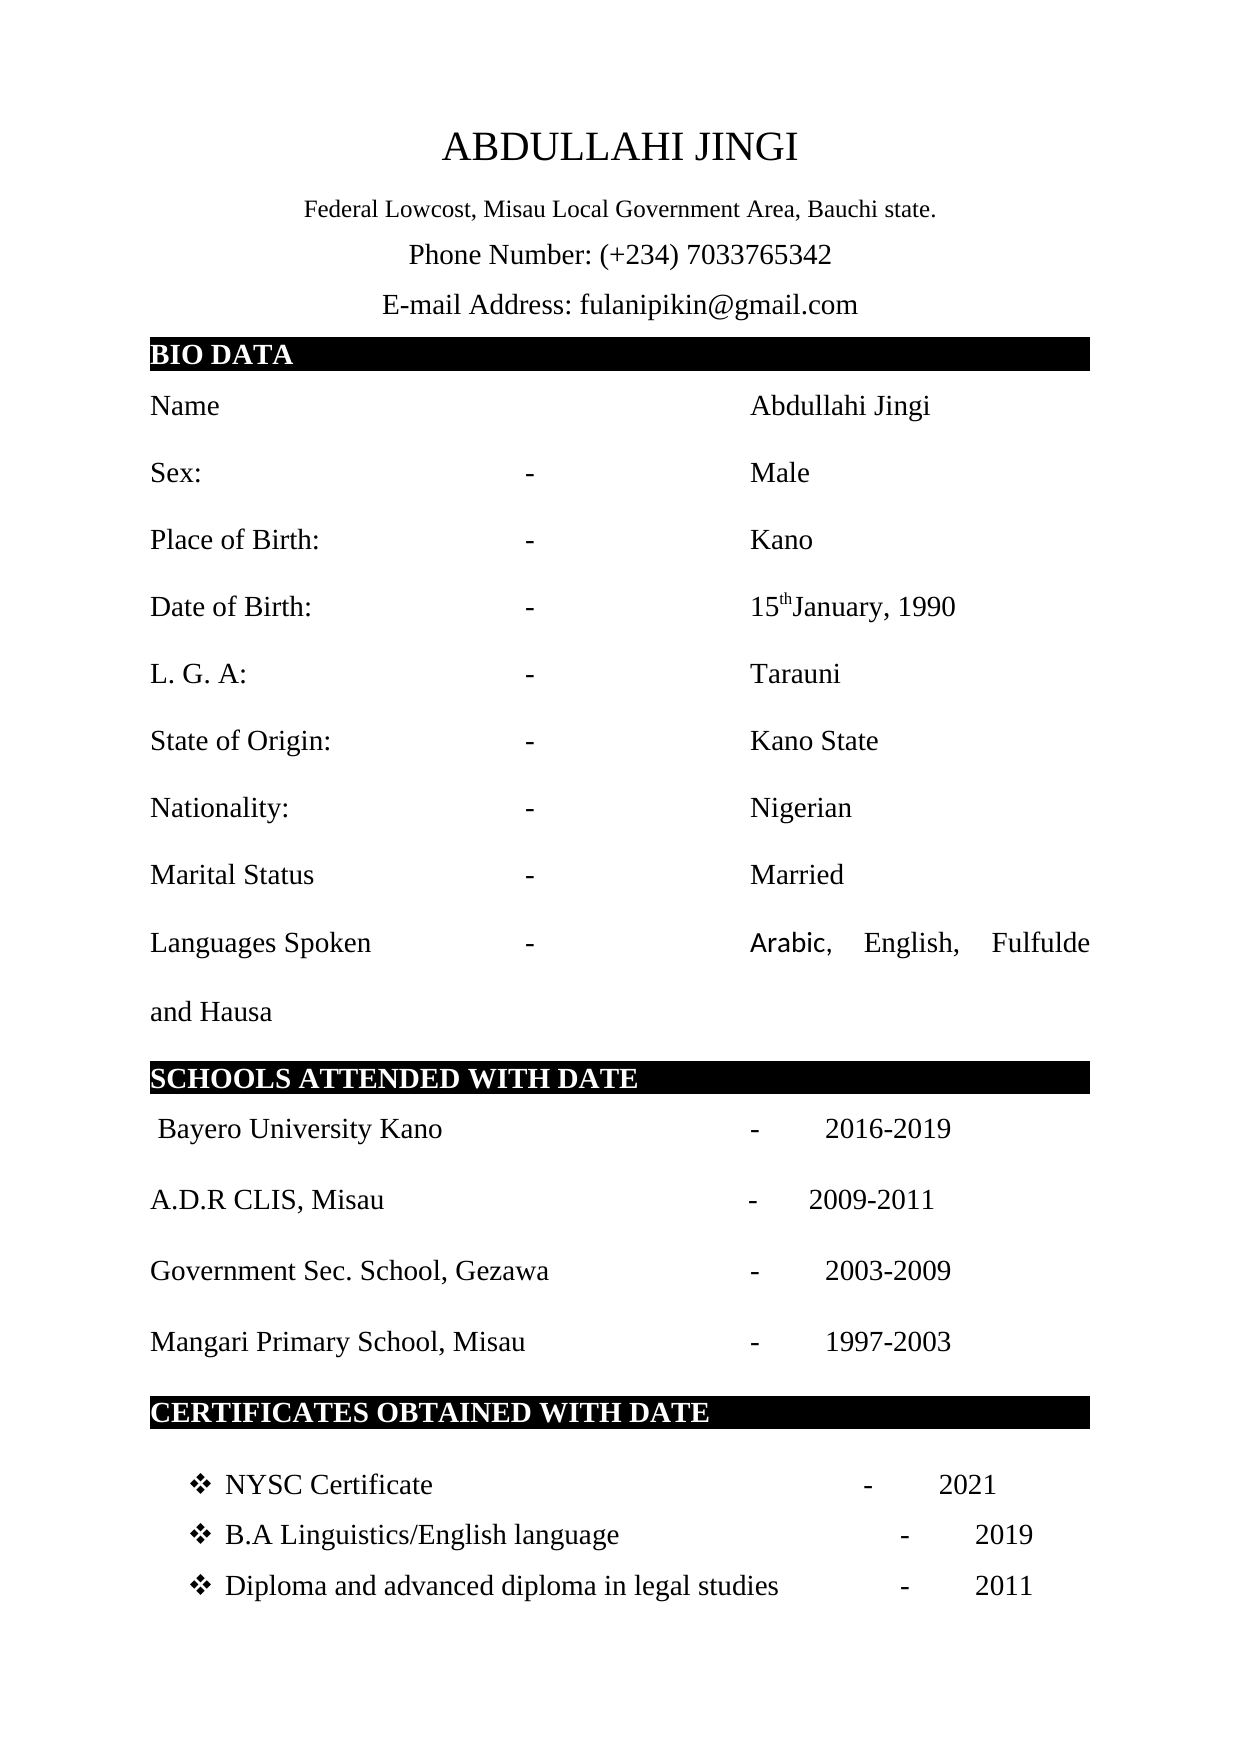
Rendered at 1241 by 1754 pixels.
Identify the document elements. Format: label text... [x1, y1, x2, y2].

text Federal Lowcost, Misau Local Government Area, Bauchi state. [150, 194, 1090, 222]
list NYSC Certificate - 2021 [187, 1467, 1090, 1500]
text Sex: - Male [150, 455, 1090, 488]
text Place of Birth: - Kano [150, 522, 1090, 556]
text Marital Status - Married [150, 857, 1090, 891]
text ABDULLAHI JINGI [150, 122, 1090, 170]
text Date of Birth: - 15thJanuary, 1990 [150, 589, 1090, 623]
text Nationality: - Nigerian [150, 790, 1090, 824]
text SCHOOLS ATTENDED WITH DATE [150, 1061, 1090, 1094]
list Diploma and advanced diploma in legal studies - 2011 [187, 1568, 1090, 1601]
text A.D.R CLIS, Misau - 2009-2011 [150, 1182, 1090, 1216]
text Mangari Primary School, Misau - 1997-2003 [150, 1324, 1090, 1358]
text Name Abdullahi Jingi [150, 388, 1090, 421]
text Government Sec. School, Gezawa - 2003-2009 [150, 1253, 1090, 1287]
text CERTIFICATES OBTAINED WITH DATE [150, 1396, 1090, 1429]
text L. G. A: - Tarauni [150, 656, 1090, 690]
text Phone Number: (+234) 7033765342 [150, 237, 1090, 270]
text State of Origin: - Kano State [150, 723, 1090, 757]
text E-mail Address: fulanipikin@gmail.com [150, 287, 1090, 321]
list B.A Linguistics/English language - 2019 [187, 1517, 1090, 1551]
text BIO DATA [150, 337, 1090, 371]
text Bayero University Kano - 2016-2019 [150, 1111, 1090, 1144]
text Languages Spoken - Arabic, English, Fulfulde and Hausa [150, 924, 1090, 1027]
